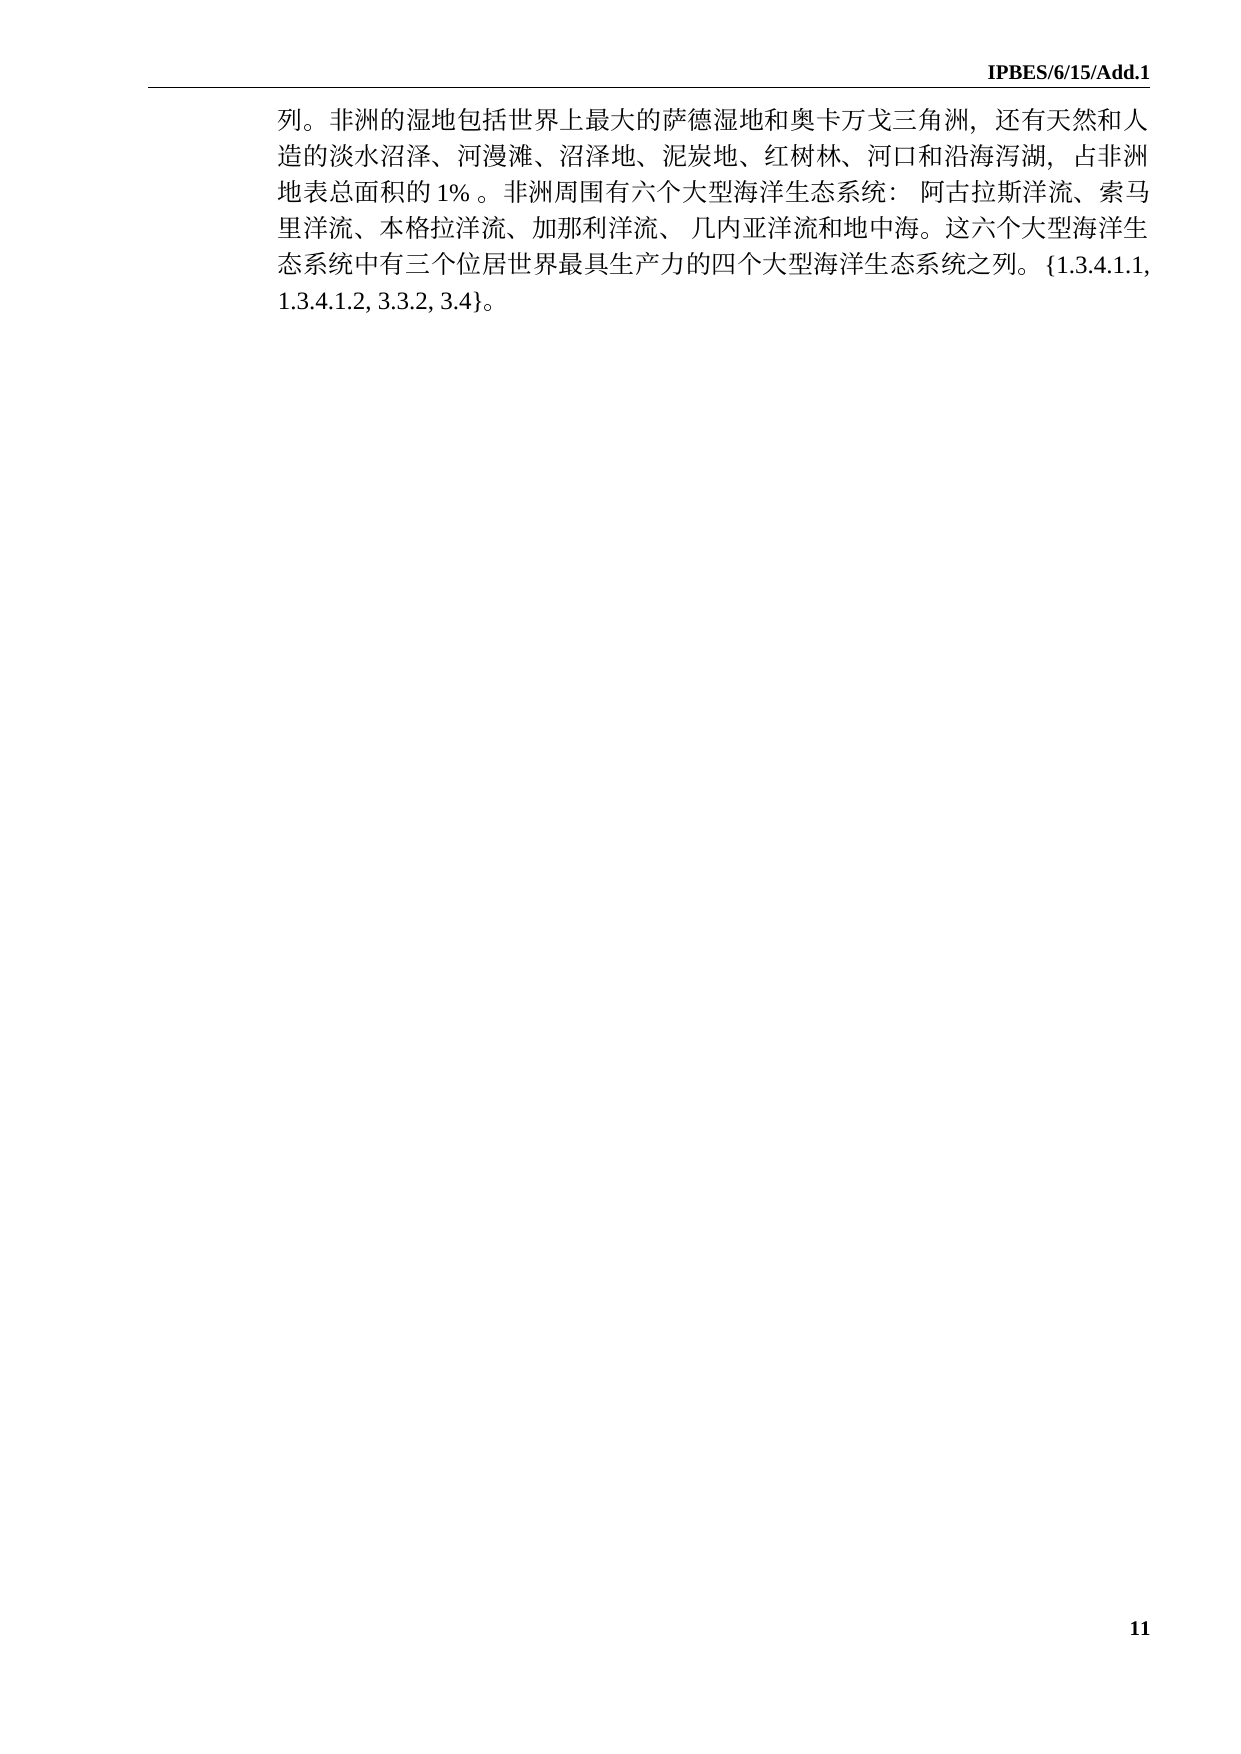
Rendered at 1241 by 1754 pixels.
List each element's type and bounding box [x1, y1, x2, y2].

text [278, 101, 1150, 317]
